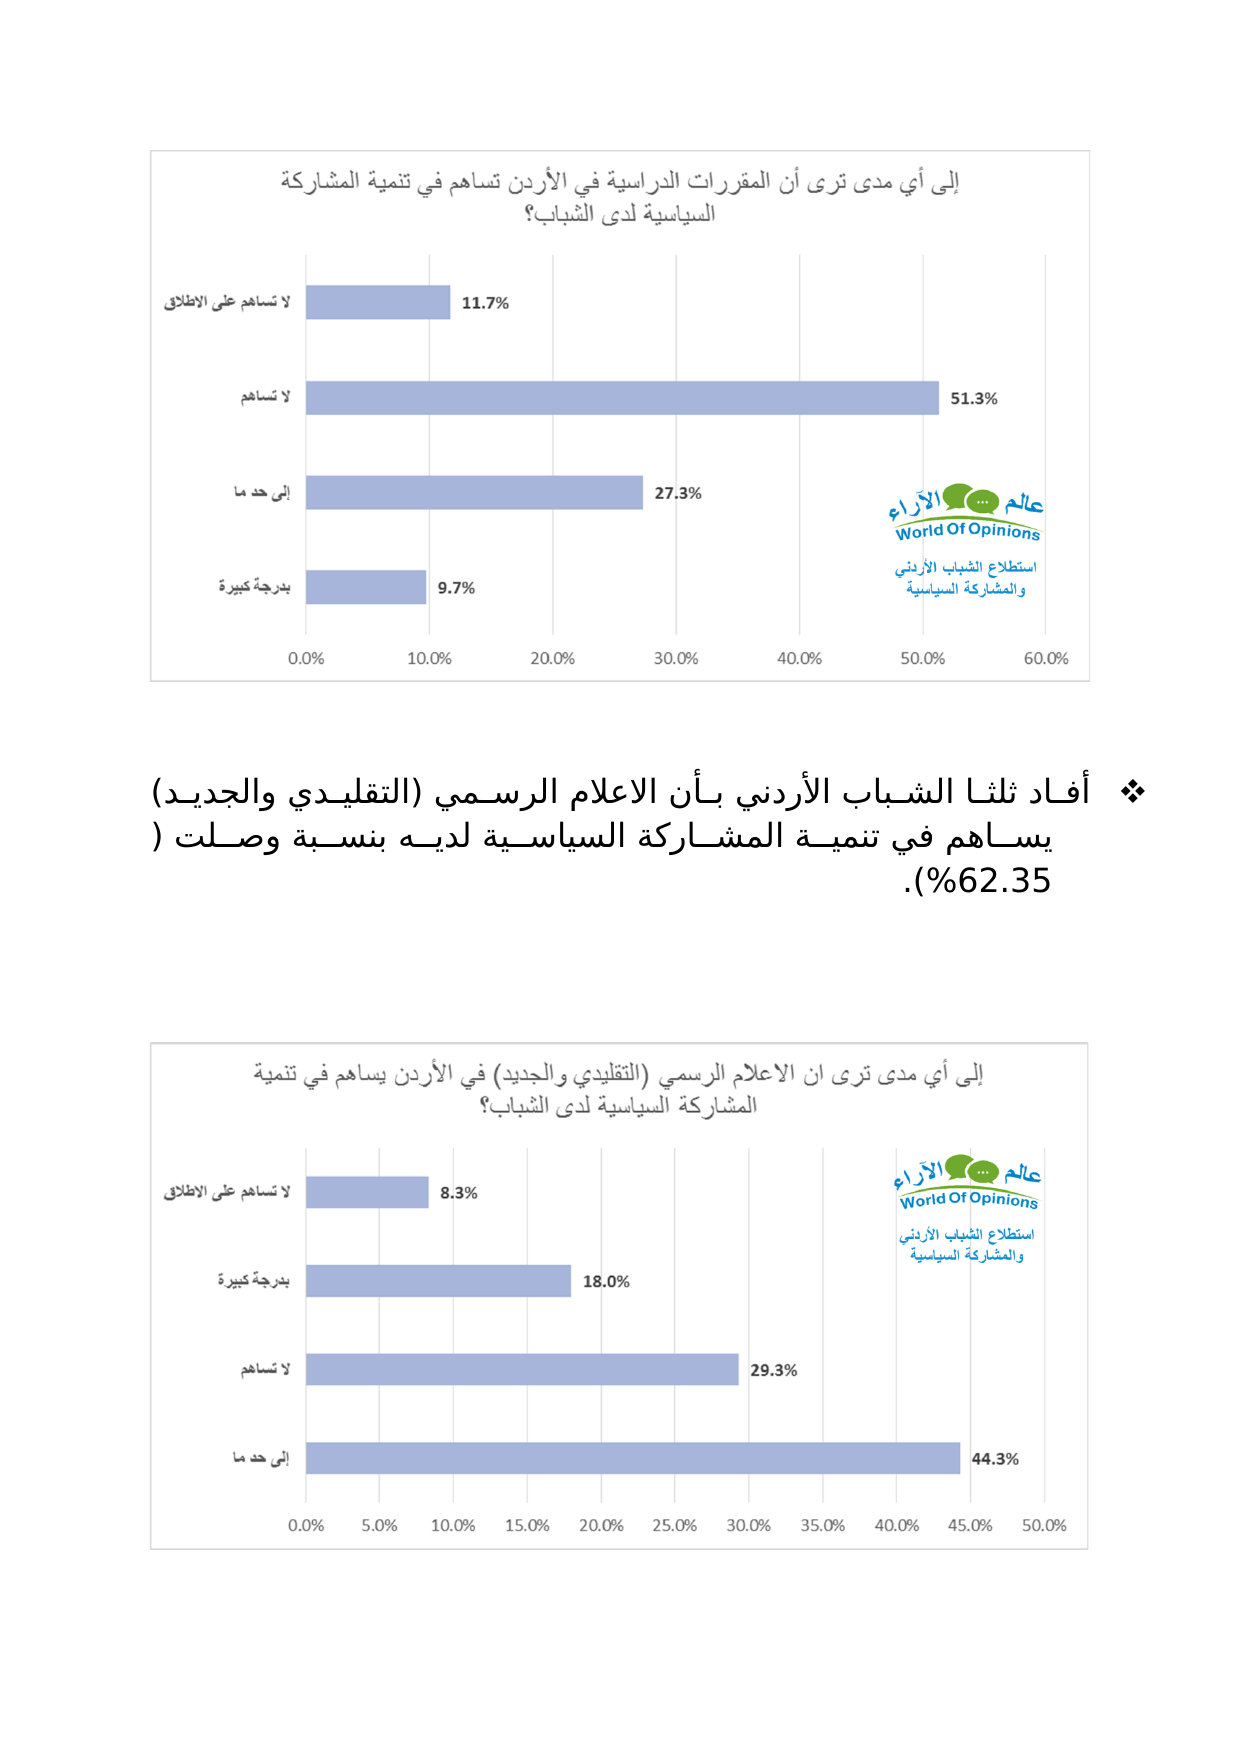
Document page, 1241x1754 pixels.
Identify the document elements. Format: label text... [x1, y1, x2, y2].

picture [149, 1042, 1089, 1550]
picture [149, 150, 1091, 682]
list أفاد ثلثا الشباب الأردني بأن الاعلام الرسمي (التقليدي والجديد) يساهم في تنمية المشاركة السياسية لديه بنسبة وصلت (62.35%). [150, 772, 1118, 900]
